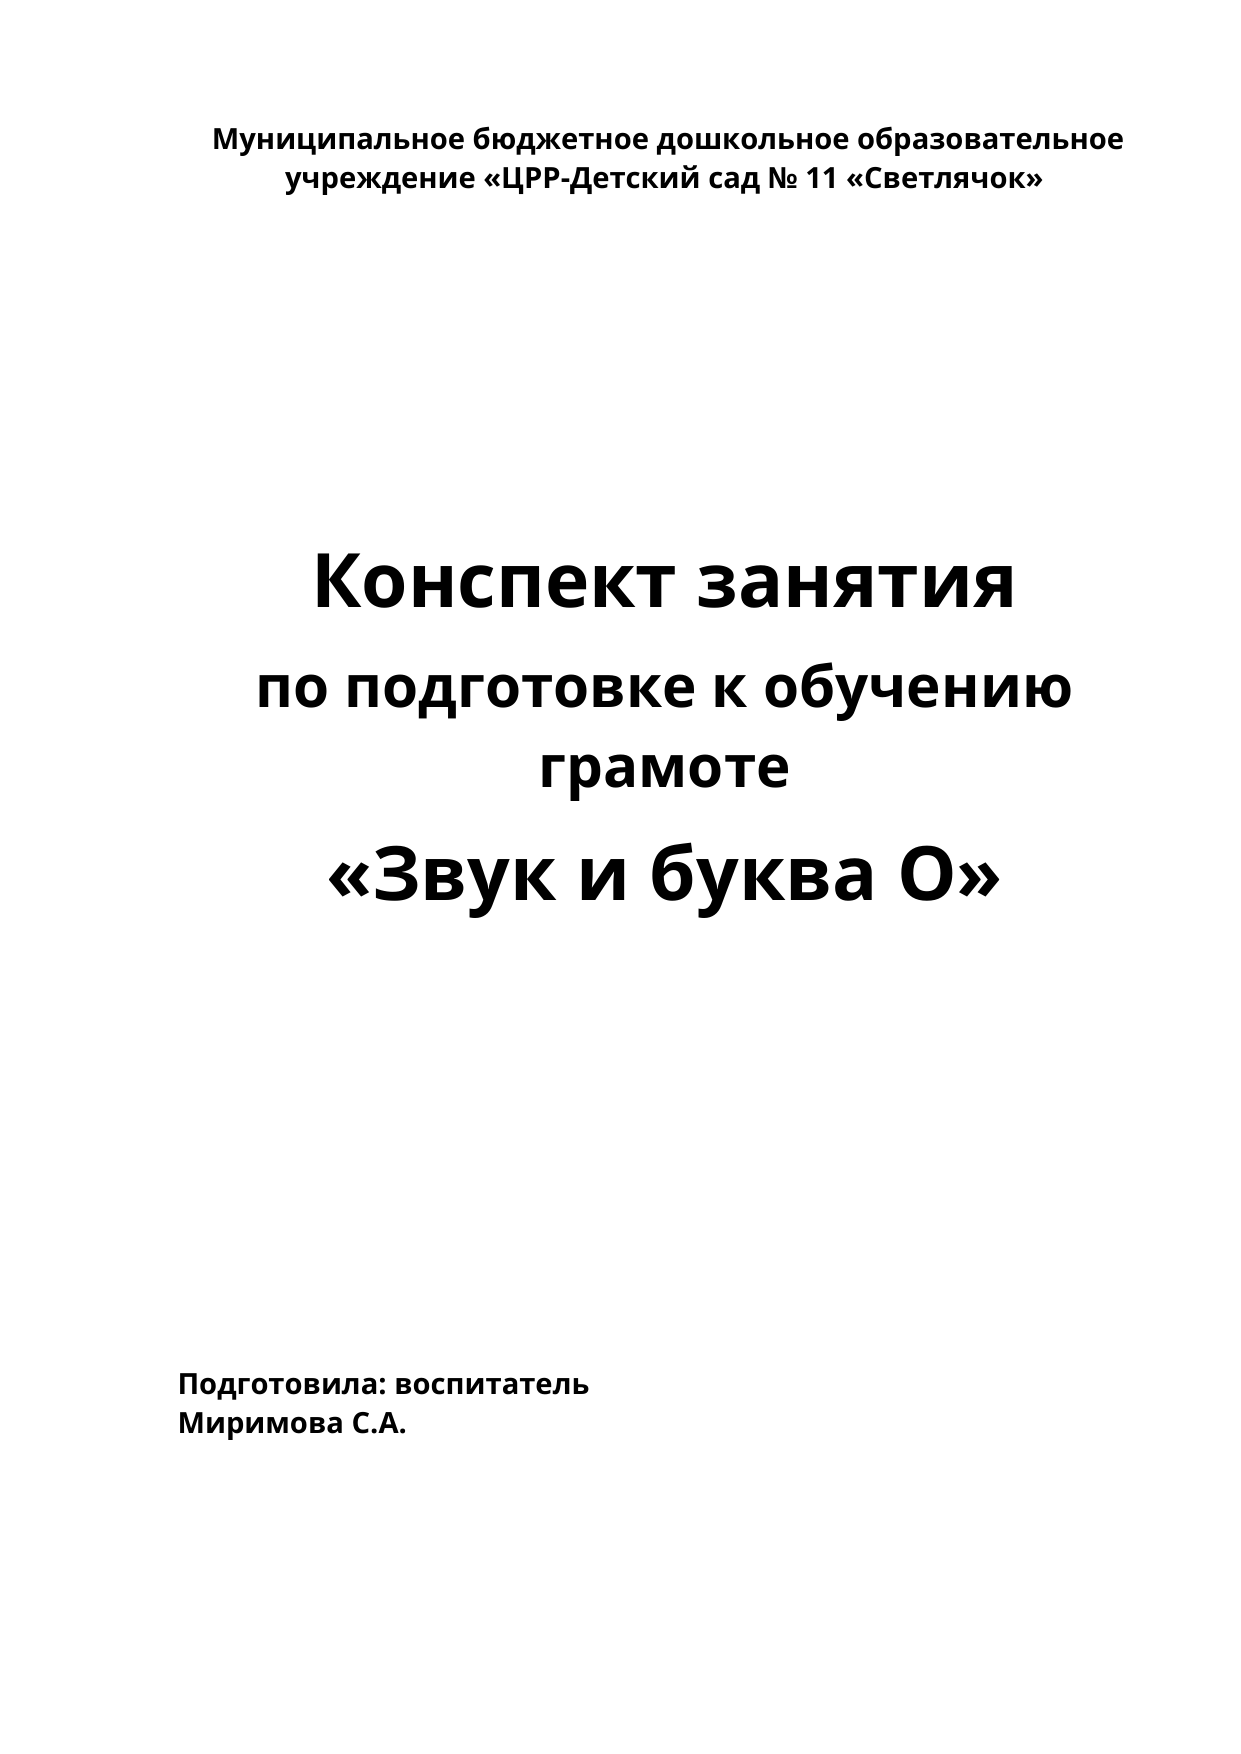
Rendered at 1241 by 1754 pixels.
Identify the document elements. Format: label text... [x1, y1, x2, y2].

text Конспект занятия [177, 527, 1152, 629]
text Муниципальное бюджетное дошкольное образовательное учреждение «ЦРР-Детский сад № 11 «Светлячок» [177, 118, 1152, 197]
text Миримова С.А. [177, 1403, 1152, 1442]
text «Звук и буква О» [177, 820, 1152, 922]
text Подготовила: воспитатель [177, 1363, 1152, 1403]
text по подготовке к обучению грамоте [177, 645, 1152, 804]
